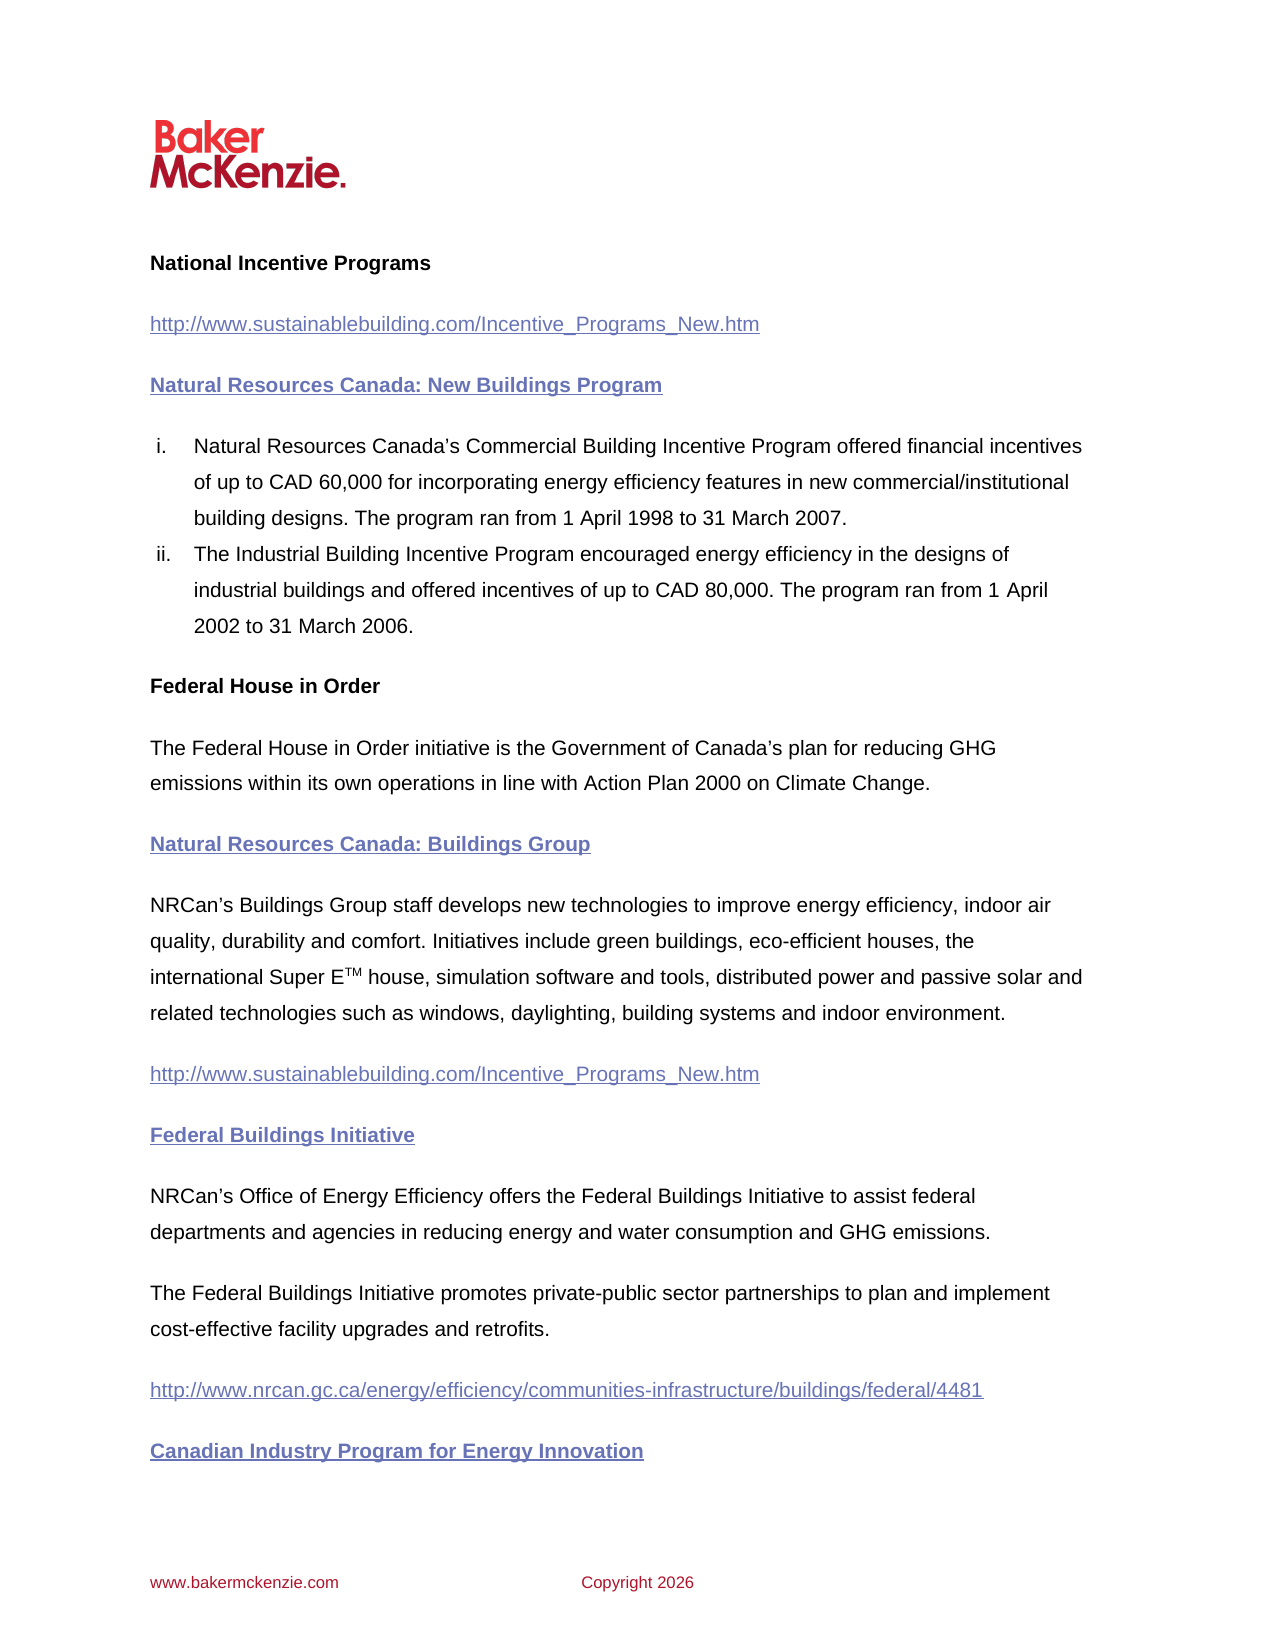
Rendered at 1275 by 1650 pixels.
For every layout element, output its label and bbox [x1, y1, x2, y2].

picture [150, 120, 346, 189]
